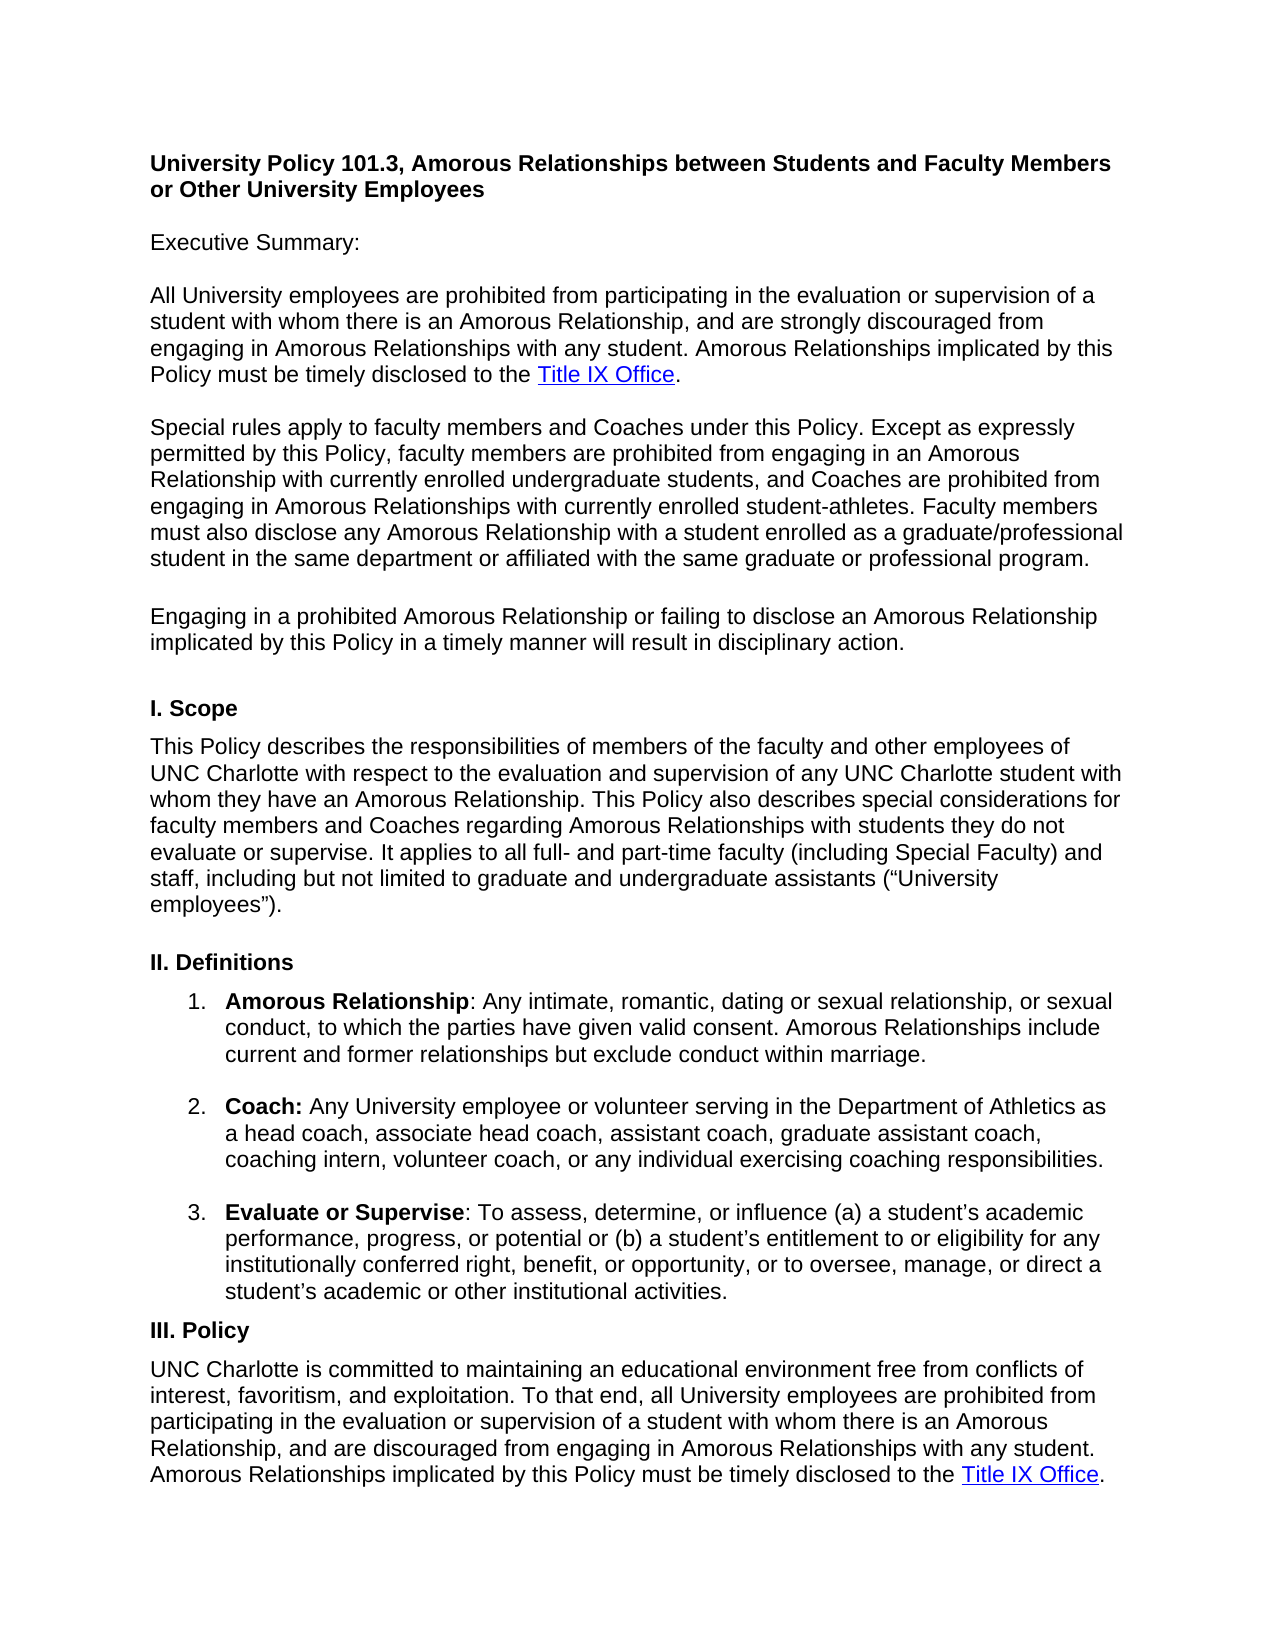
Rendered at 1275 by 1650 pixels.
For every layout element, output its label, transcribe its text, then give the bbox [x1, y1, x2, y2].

list Amorous Relationship: Any intimate, romantic, dating or sexual relationship, or sexual conduct, to which the parties have given valid consent. Amorous Relationships include current and former relationships but exclude conduct within marriage. [187, 988, 1125, 1067]
text Executive Summary: [150, 229, 1125, 255]
text This Policy describes the responsibilities of members of the faculty and other employees of UNC Charlotte with respect to the evaluation and supervision of any UNC Charlotte student with whom they have an Amorous Relationship. This Policy also describes special considerations for faculty members and Coaches regarding Amorous Relationships with students they do not evaluate or supervise. It applies to all full- and part-time faculty (including Special Faculty) and staff, including but not limited to graduate and undergraduate assistants (“University employees”). [150, 733, 1125, 918]
text University Policy 101.3, Amorous Relationships between Students and Faculty Members or Other University Employees [150, 150, 1125, 203]
text Engaging in a prohibited Amorous Relationship or failing to disclose an Amorous Relationship implicated by this Policy in a timely manner will result in disciplinary action. [150, 603, 1125, 656]
list Evaluate or Supervise: To assess, determine, or influence (a) a student’s academic performance, progress, or potential or (b) a student’s entitlement to or eligibility for any institutionally conferred right, benefit, or opportunity, or to oversee, manage, or direct a student’s academic or other institutional activities. [187, 1199, 1125, 1304]
text III. Policy [150, 1317, 1125, 1343]
text All University employees are prohibited from participating in the evaluation or supervision of a student with whom there is an Amorous Relationship, and are strongly discouraged from engaging in Amorous Relationships with any student. Amorous Relationships implicated by this Policy must be timely disclosed to the Title IX Office. [150, 282, 1125, 387]
text II. Definitions [150, 949, 1125, 975]
list Coach: Any University employee or volunteer serving in the Department of Athletics as a head coach, associate head coach, assistant coach, graduate assistant coach, coaching intern, volunteer coach, or any individual exercising coaching responsibilities. [187, 1093, 1125, 1172]
text UNC Charlotte is committed to maintaining an educational environment free from conflicts of interest, favoritism, and exploitation. To that end, all University employees are prohibited from participating in the evaluation or supervision of a student with whom there is an Amorous Relationship, and are discouraged from engaging in Amorous Relationships with any student. Amorous Relationships implicated by this Policy must be timely disclosed to the Title IX Office. [150, 1356, 1125, 1487]
text I. Scope [150, 694, 1125, 721]
text Special rules apply to faculty members and Coaches under this Policy. Except as expressly permitted by this Policy, faculty members are prohibited from engaging in an Amorous Relationship with currently enrolled undergraduate students, and Coaches are prohibited from engaging in Amorous Relationships with currently enrolled student-athletes. Faculty members must also disclose any Amorous Relationship with a student enrolled as a graduate/professional student in the same department or affiliated with the same graduate or professional program. [150, 413, 1125, 572]
